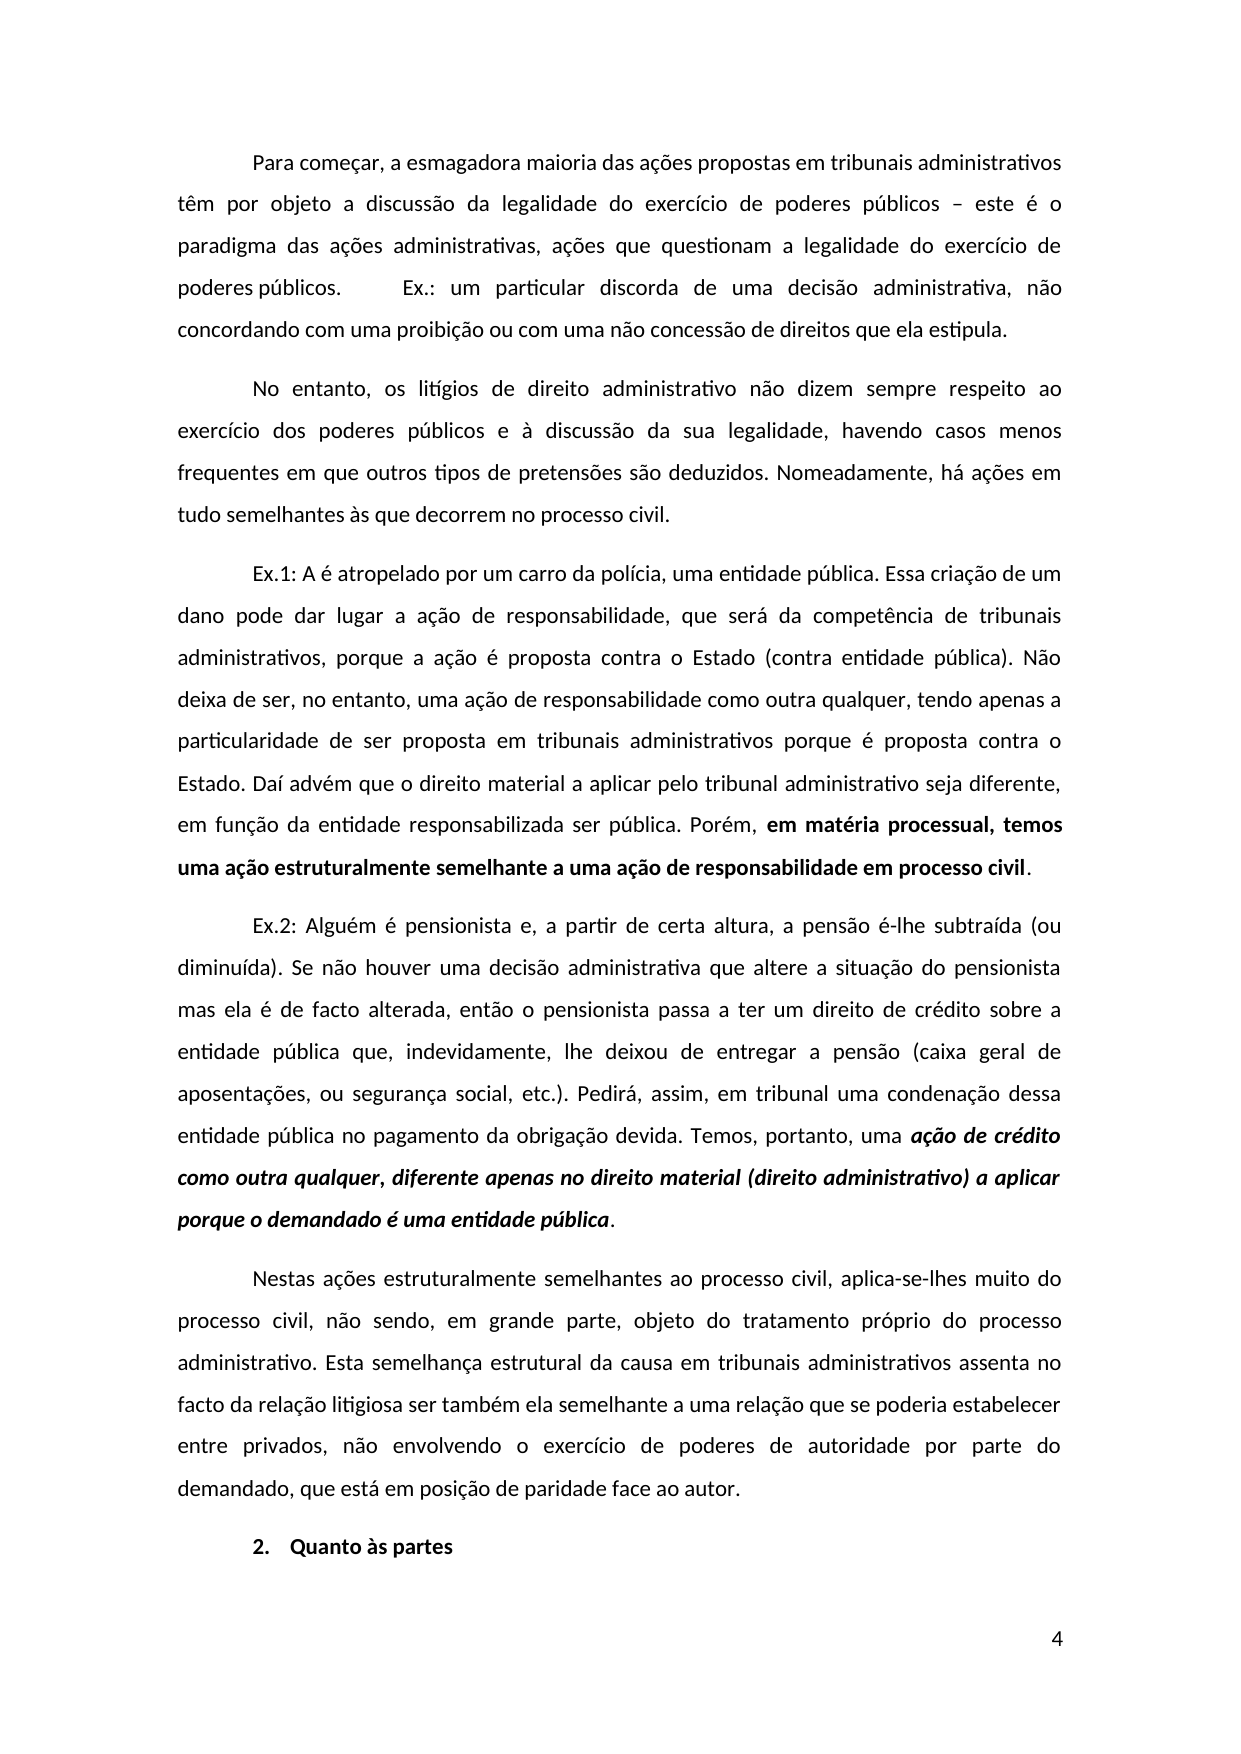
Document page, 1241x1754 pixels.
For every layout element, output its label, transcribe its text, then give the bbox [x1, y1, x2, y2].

text Para começar, a esmagadora maioria das ações propostas em tribunais administrativos têm por objeto a discussão da legalidade do exercício de poderes públicos – este é o paradigma das ações administrativas, ações que questionam a legalidade do exercício de poderes públicos. Ex.: um particular discorda de uma decisão administrativa, não concordando com uma proibição ou com uma não concessão de direitos que ela estipula. [177, 148, 1063, 343]
text Ex.2: Alguém é pensionista e, a partir de certa altura, a pensão é-lhe subtraída (ou diminuída). Se não houver uma decisão administrativa que altere a situação do pensionista mas ela é de facto alterada, então o pensionista passa a ter um direito de crédito sobre a entidade pública que, indevidamente, lhe deixou de entregar a pensão (caixa geral de aposentações, ou segurança social, etc.). Pedirá, assim, em tribunal uma condenação dessa entidade pública no pagamento da obrigação devida. Temos, portanto, uma ação de crédito como outra qualquer, diferente apenas no direito material (direito administrativo) a aplicar porque o demandado é uma entidade pública. [177, 911, 1063, 1233]
text Ex.1: A é atropelado por um carro da polícia, uma entidade pública. Essa criação de um dano pode dar lugar a ação de responsabilidade, que será da competência de tribunais administrativos, porque a ação é proposta contra o Estado (contra entidade pública). Não deixa de ser, no entanto, uma ação de responsabilidade como outra qualquer, tendo apenas a particularidade de ser proposta em tribunais administrativos porque é proposta contra o Estado. Daí advém que o direito material a aplicar pelo tribunal administrativo seja diferente, em função da entidade responsabilizada ser pública. Porém, em matéria processual, temos uma ação estruturalmente semelhante a uma ação de responsabilidade em processo civil. [177, 559, 1063, 881]
text No entanto, os litígios de direito administrativo não dizem sempre respeito ao exercício dos poderes públicos e à discussão da sua legalidade, havendo casos menos frequentes em que outros tipos de pretensões são deduzidos. Nomeadamente, há ações em tudo semelhantes às que decorrem no processo civil. [177, 374, 1063, 528]
text Nestas ações estruturalmente semelhantes ao processo civil, aplica-se-lhes muito do processo civil, não sendo, em grande parte, objeto do tratamento próprio do processo administrativo. Esta semelhança estrutural da causa em tribunais administrativos assenta no facto da relação litigiosa ser também ela semelhante a uma relação que se poderia estabelecer entre privados, não envolvendo o exercício de poderes de autoridade por parte do demandado, que está em posição de paridade face ao autor. [177, 1264, 1063, 1502]
list Quanto às partes [252, 1532, 1063, 1560]
